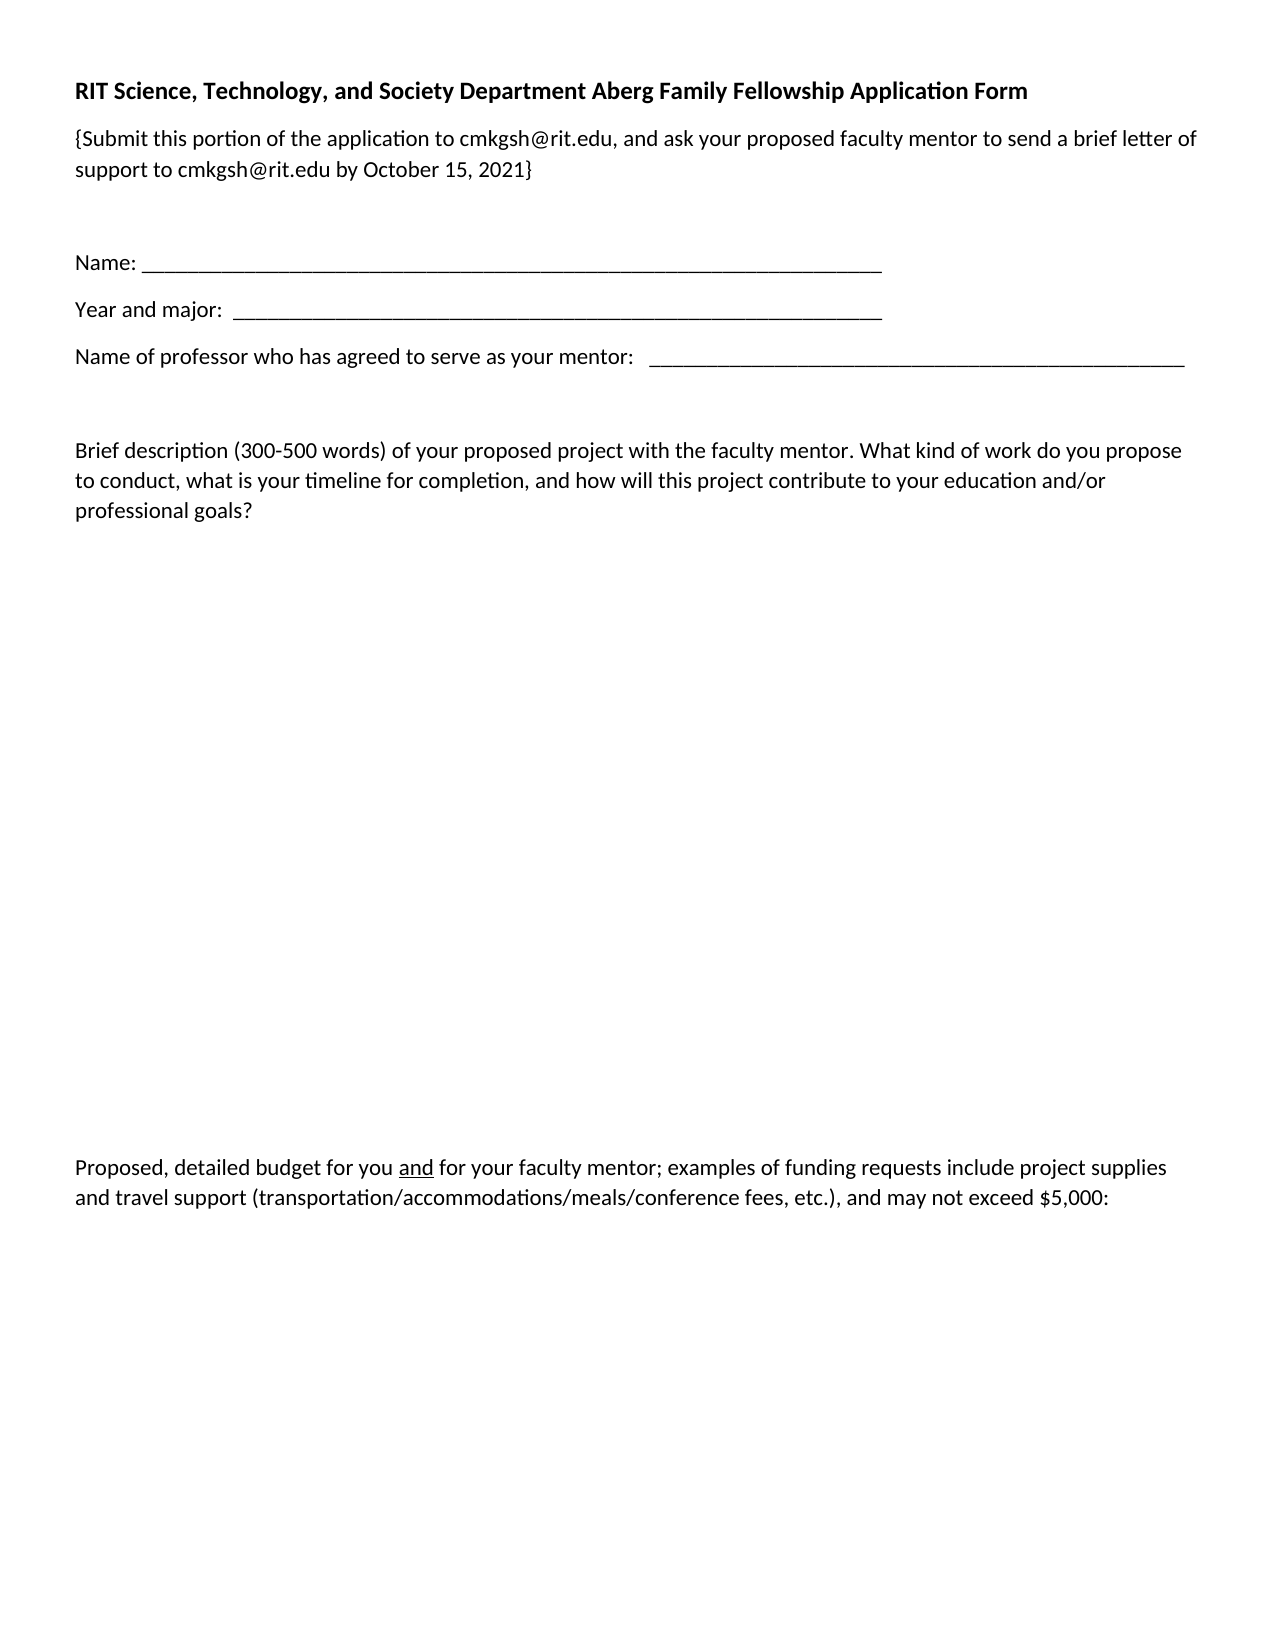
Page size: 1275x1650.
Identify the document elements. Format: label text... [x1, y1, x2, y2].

text Name: _________________________________________________________________ [75, 248, 1200, 277]
text {Submit this portion of the application to cmkgsh@rit.edu, and ask your proposed faculty mentor to send a brief letter of support to cmkgsh@rit.edu by October 15, 2021} [75, 124, 1200, 183]
text Brief description (300-500 words) of your proposed project with the faculty mentor. What kind of work do you propose to conduct, what is your timeline for completion, and how will this project contribute to your education and/or professional goals? [75, 436, 1200, 524]
text Proposed, detailed budget for you and for your faculty mentor; examples of funding requests include project supplies and travel support (transportation/accommodations/meals/conference fees, etc.), and may not exceed $5,000: [75, 1153, 1200, 1211]
text Name of professor who has agreed to serve as your mentor: _______________________________________________ [75, 342, 1200, 370]
text Year and major: _________________________________________________________ [75, 295, 1200, 323]
text RIT Science, Technology, and Society Department Aberg Family Fellowship Application Form [75, 75, 1200, 106]
